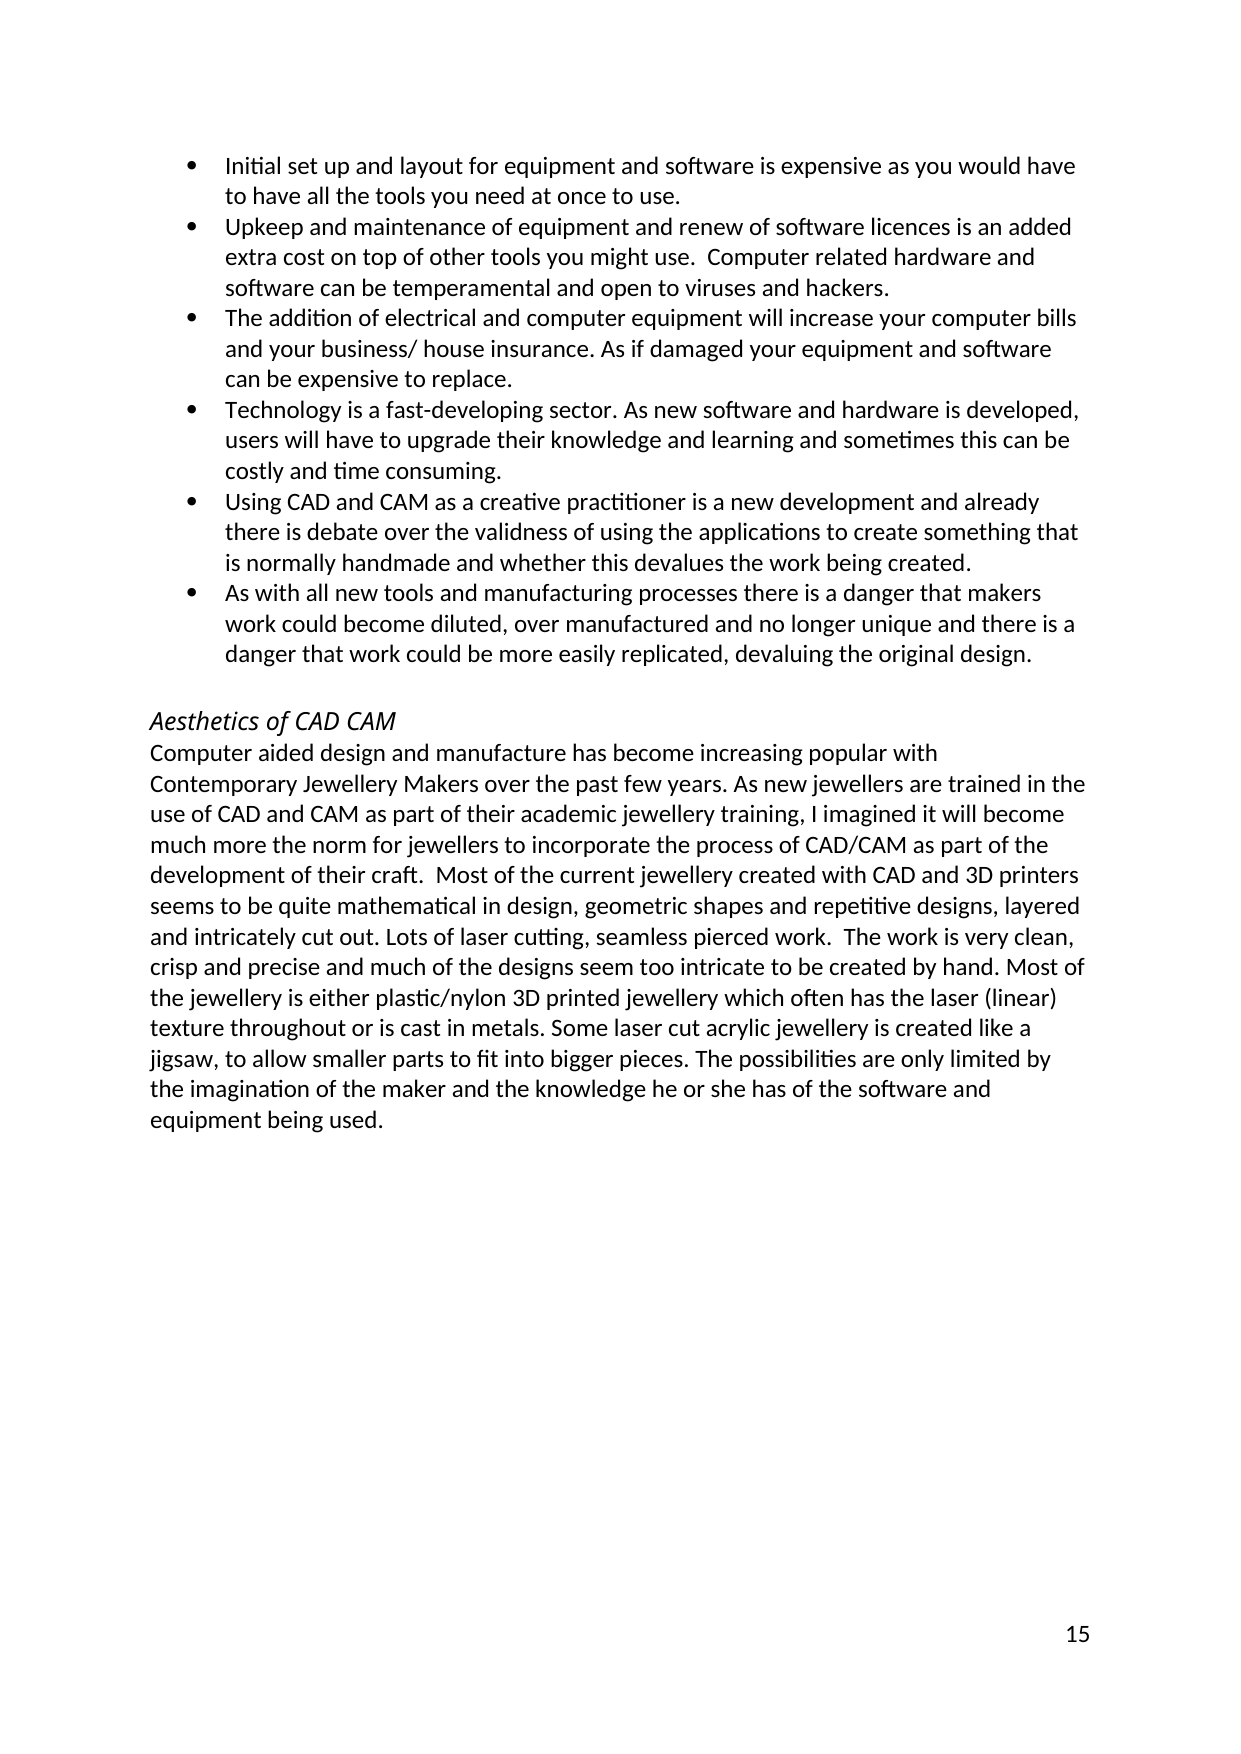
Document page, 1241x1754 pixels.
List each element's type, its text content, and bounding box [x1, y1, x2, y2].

list As with all new tools and manufacturing processes there is a danger that makers work could become diluted, over manufactured and no longer unique and there is a danger that work could be more easily replicated, devaluing the original design. [187, 577, 1090, 669]
list The addition of electrical and computer equipment will increase your computer bills and your business/ house insurance. As if damaged your equipment and software can be expensive to replace. [187, 303, 1090, 394]
list Upkeep and maintenance of equipment and renew of software licences is an added extra cost on top of other tools you might use. Computer related hardware and software can be temperamental and open to viruses and hackers. [187, 211, 1090, 303]
list Using CAD and CAM as a creative practitioner is a new development and already there is debate over the validness of using the applications to create something that is normally handmade and whether this devalues the work being created. [187, 486, 1090, 577]
list Initial set up and layout for equipment and software is expensive as you would have to have all the tools you need at once to use. [187, 150, 1090, 211]
text Computer aided design and manufacture has become increasing popular with Contemporary Jewellery Makers over the past few years. As new jewellers are trained in the use of CAD and CAM as part of their academic jewellery training, I imagined it will become much more the norm for jewellers to incorporate the process of CAD/CAM as part of the development of their craft. Most of the current jewellery created with CAD and 3D printers seems to be quite mathematical in design, geometric shapes and repetitive designs, layered and intricately cut out. Lots of laser cutting, seamless pierced work. The work is very clean, crisp and precise and much of the designs seem too intricate to be created by hand. Most of the jewellery is either plastic/nylon 3D printed jewellery which often has the laser (linear) texture throughout or is cast in metals. Some laser cut acrylic jewellery is created like a jigsaw, to allow smaller parts to fit into bigger pieces. The possibilities are only limited by the imagination of the maker and the knowledge he or she has of the software and equipment being used. [150, 738, 1090, 1134]
list Technology is a fast-developing sector. As new software and hardware is developed, users will have to upgrade their knowledge and learning and sometimes this can be costly and time consuming. [187, 394, 1090, 486]
subtitle Aesthetics of CAD CAM [150, 703, 1090, 738]
